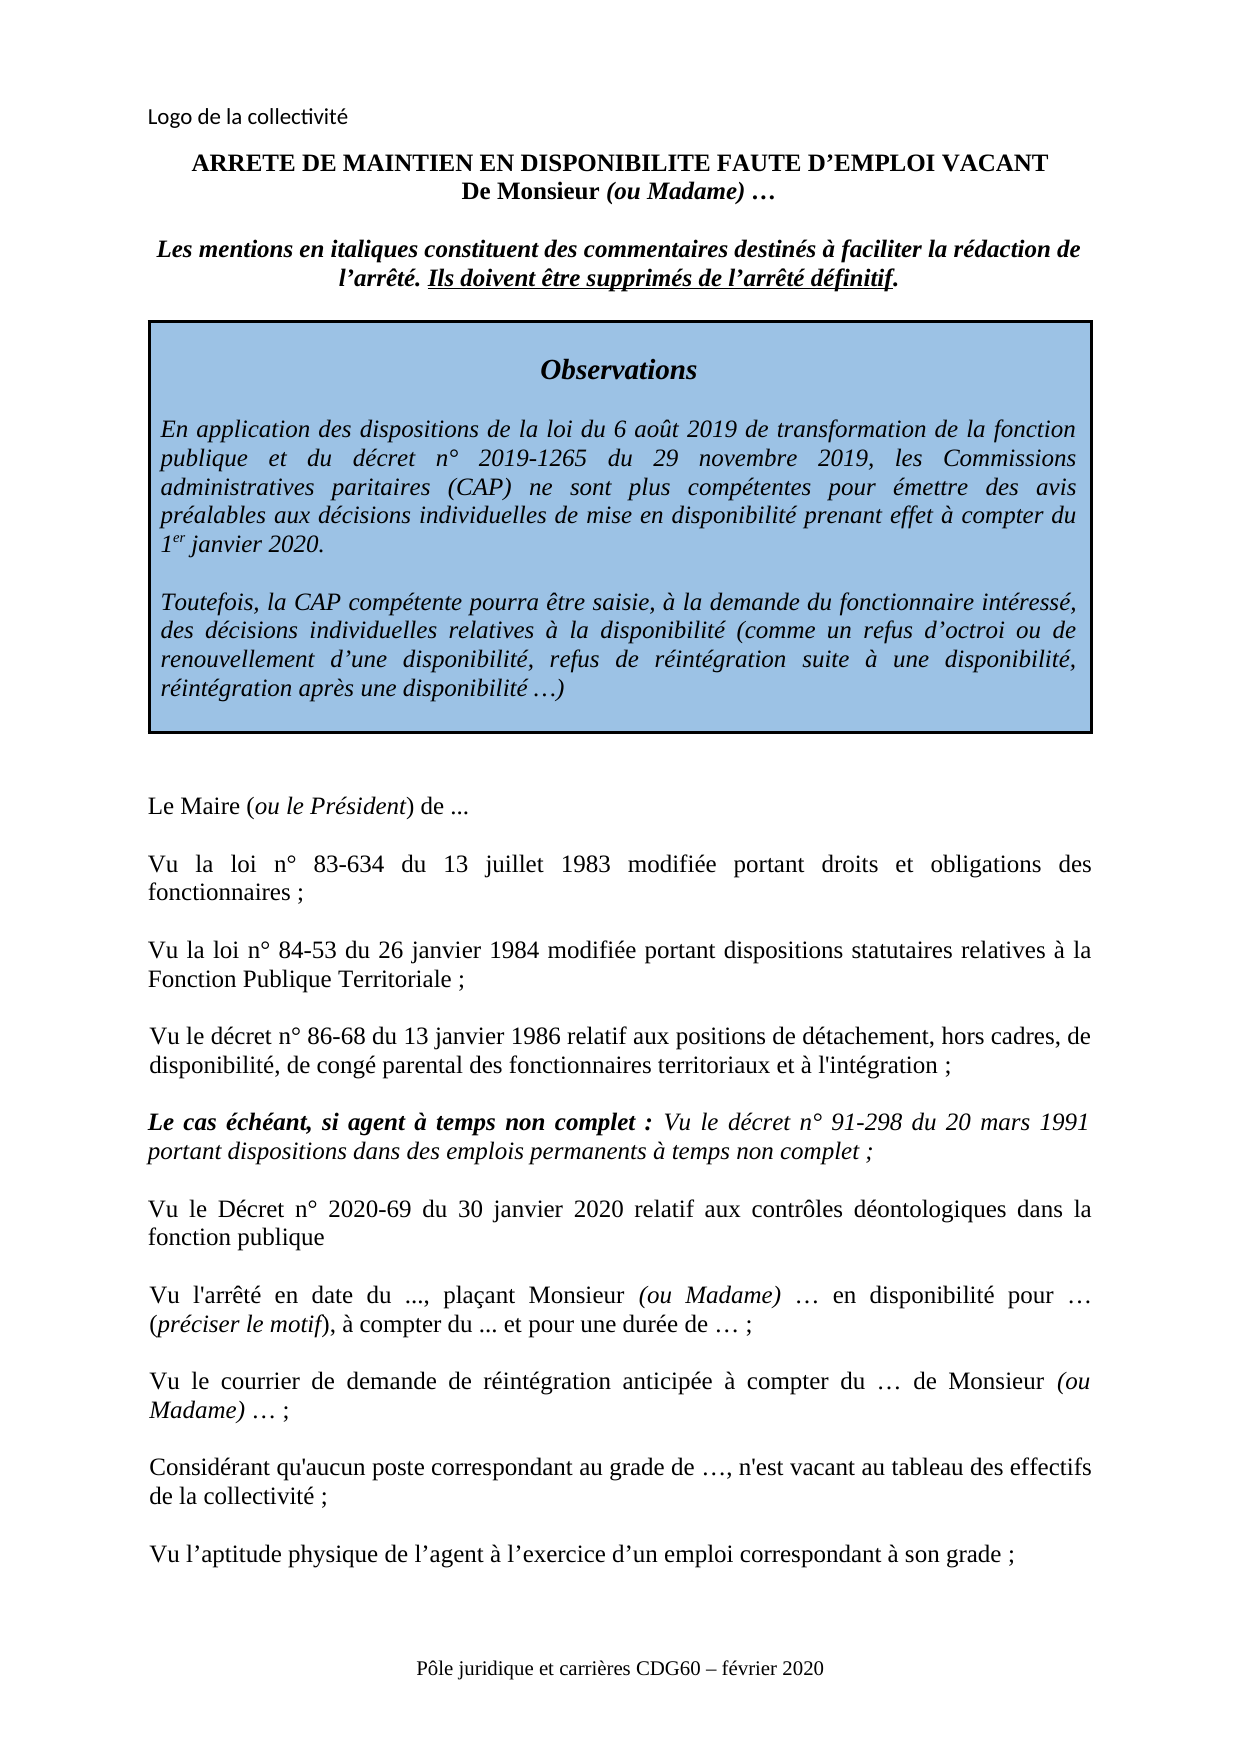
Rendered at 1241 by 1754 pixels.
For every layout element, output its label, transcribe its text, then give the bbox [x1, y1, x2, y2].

text Les mentions en italiques constituent des commentaires destinés à faciliter la rédaction de l’arrêté. Ils doivent être supprimés de l’arrêté définitif. [148, 234, 1093, 291]
text De Monsieur (ou Madame) … [148, 176, 1093, 205]
table_header Observations En application des dispositions de la loi du 6 août 2019 de transformation de la fonction publique et du décret n° 2019-1265 du 29 novembre 2019, les Commissions administratives paritaires (CAP) ne sont plus compétentes pour émettre des avis préalables aux décisions individuelles de mise en disponibilité prenant effet à compter du 1er janvier 2020. Toutefois, la CAP compétente pourra être saisie, à la demande du fonctionnaire intéressé, des décisions individuelles relatives à la disponibilité (comme un refus d’octroi ou de renouvellement d’une disponibilité, refus de réintégration suite à une disponibilité, réintégration après une disponibilité …) [151, 323, 1090, 731]
text Vu le courrier de demande de réintégration anticipée à compter du … de Monsieur (ou Madame) … ; [149, 1366, 1093, 1424]
text Vu la loi n° 83-634 du 13 juillet 1983 modifiée portant droits et obligations des fonctionnaires ; [148, 849, 1093, 906]
text Considérant qu'aucun poste correspondant au grade de …, n'est vacant au tableau des effectifs de la collectivité ; [149, 1452, 1093, 1510]
text Vu l'arrêté en date du ..., plaçant Monsieur (ou Madame) … en disponibilité pour … (préciser le motif), à compter du ... et pour une durée de … ; [149, 1280, 1093, 1337]
text Vu l’aptitude physique de l’agent à l’exercice d’un emploi correspondant à son grade ; [149, 1539, 1093, 1567]
text ARRETE DE MAINTIEN EN DISPONIBILITE FAUTE D’EMPLOI VACANT [148, 148, 1093, 176]
text Vu le décret n° 86-68 du 13 janvier 1986 relatif aux positions de détachement, hors cadres, de disponibilité, de congé parental des fonctionnaires territoriaux et à l'intégration ; [149, 1021, 1093, 1079]
text Le Maire (ou le Président) de ... [148, 791, 1093, 820]
text Vu la loi n° 84-53 du 26 janvier 1984 modifiée portant dispositions statutaires relatives à la Fonction Publique Territoriale ; [148, 935, 1093, 992]
text Le cas échéant, si agent à temps non complet : Vu le décret n° 91-298 du 20 mars 1991 portant dispositions dans des emplois permanents à temps non complet ; [148, 1107, 1093, 1165]
text Vu le Décret n° 2020-69 du 30 janvier 2020 relatif aux contrôles déontologiques dans la fonction publique [148, 1194, 1093, 1251]
